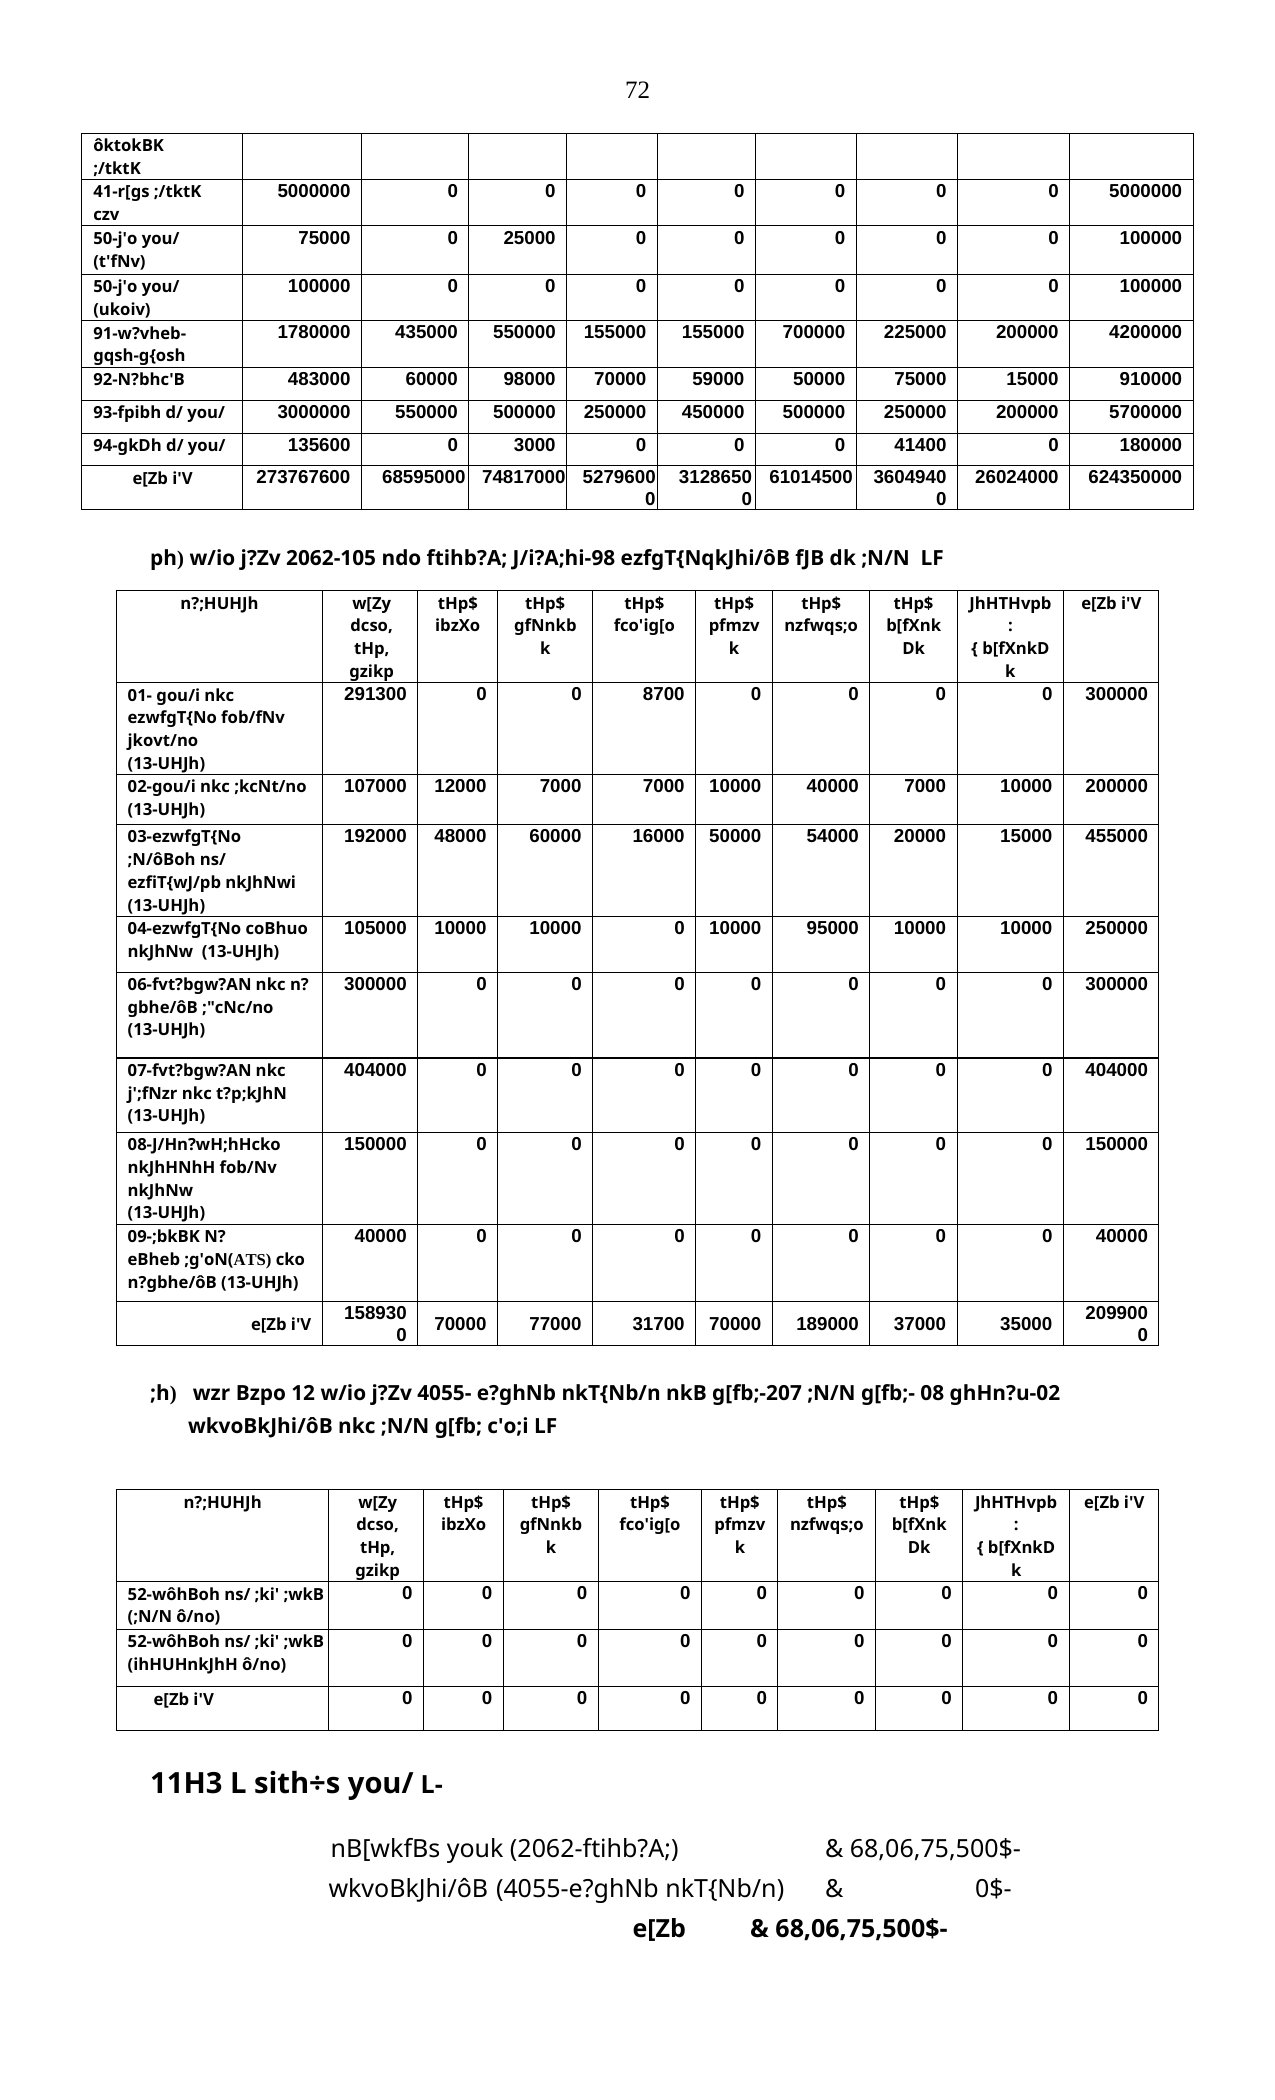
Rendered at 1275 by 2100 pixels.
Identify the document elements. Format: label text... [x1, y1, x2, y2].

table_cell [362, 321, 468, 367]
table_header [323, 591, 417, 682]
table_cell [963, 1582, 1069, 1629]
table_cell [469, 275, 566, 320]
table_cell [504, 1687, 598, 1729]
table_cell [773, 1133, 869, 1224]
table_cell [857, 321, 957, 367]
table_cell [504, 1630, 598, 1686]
text wkvoBkJhi/ôB (4055-e?ghNb nkT{Nb/n) & 0$- [150, 1870, 1125, 1904]
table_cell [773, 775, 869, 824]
text nB[wkfBs youk (2062-ftihb?A;) & 68,06,75,500$- [150, 1830, 1125, 1864]
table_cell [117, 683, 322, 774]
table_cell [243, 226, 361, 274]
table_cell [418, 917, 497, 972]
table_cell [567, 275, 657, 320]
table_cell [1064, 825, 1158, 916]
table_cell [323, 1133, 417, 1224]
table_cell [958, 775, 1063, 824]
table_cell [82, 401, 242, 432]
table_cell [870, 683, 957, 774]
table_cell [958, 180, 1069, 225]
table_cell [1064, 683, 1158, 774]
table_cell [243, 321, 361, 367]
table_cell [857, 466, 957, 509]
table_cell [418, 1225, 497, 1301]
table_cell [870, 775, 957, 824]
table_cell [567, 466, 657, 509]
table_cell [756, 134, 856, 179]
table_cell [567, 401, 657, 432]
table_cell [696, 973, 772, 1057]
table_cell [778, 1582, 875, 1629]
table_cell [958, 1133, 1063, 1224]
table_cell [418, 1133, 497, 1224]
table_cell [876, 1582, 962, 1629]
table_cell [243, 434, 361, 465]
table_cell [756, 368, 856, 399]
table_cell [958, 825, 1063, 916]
text wkvoBkJhi/ôB nkc ;N/N g[fb; c'o;i LF [150, 1411, 1125, 1439]
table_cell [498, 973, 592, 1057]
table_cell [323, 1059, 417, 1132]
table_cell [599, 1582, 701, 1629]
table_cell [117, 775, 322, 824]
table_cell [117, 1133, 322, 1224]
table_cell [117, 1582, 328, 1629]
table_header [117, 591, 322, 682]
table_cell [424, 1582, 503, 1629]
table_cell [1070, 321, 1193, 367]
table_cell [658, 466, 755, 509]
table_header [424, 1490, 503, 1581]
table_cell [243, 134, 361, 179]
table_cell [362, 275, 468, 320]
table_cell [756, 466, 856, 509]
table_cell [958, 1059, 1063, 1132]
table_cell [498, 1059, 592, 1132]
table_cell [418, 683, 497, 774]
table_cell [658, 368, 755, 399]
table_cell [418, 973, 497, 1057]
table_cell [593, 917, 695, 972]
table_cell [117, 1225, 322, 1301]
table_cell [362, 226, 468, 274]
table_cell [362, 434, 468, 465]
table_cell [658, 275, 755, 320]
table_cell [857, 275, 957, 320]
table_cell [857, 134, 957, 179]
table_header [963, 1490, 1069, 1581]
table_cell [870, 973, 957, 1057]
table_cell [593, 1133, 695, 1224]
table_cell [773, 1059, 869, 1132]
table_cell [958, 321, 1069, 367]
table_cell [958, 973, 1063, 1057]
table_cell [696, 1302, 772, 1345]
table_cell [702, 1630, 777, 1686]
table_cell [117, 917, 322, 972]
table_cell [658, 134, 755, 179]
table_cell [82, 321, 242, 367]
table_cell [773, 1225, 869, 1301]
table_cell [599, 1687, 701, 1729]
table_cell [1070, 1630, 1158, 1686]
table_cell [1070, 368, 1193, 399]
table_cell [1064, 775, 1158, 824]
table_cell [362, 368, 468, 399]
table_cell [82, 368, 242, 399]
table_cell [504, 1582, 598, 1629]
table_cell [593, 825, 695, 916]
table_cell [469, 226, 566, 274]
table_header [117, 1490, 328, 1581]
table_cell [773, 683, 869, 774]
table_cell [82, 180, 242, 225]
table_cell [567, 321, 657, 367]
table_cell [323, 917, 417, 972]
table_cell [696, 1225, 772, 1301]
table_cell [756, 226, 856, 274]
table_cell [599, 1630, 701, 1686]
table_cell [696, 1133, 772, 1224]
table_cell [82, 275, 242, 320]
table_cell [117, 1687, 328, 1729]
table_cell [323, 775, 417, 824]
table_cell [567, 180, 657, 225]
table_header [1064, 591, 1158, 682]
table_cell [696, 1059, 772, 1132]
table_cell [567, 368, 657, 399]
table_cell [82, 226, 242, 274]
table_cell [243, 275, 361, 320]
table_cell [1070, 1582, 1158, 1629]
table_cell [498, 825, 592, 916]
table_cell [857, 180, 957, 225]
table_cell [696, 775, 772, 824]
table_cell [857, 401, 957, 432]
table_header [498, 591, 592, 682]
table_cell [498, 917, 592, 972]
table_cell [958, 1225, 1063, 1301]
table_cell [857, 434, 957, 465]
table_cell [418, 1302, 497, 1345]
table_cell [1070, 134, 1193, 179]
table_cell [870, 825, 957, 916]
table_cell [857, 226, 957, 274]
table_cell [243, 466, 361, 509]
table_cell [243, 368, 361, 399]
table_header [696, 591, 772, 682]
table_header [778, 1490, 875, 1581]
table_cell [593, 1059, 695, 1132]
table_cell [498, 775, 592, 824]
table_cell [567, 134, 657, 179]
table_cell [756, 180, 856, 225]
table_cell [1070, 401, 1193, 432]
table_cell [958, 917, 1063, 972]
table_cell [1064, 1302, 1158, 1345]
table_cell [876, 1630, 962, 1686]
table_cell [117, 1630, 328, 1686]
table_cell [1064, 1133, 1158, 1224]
text e[Zb & 68,06,75,500$- [150, 1910, 1125, 1944]
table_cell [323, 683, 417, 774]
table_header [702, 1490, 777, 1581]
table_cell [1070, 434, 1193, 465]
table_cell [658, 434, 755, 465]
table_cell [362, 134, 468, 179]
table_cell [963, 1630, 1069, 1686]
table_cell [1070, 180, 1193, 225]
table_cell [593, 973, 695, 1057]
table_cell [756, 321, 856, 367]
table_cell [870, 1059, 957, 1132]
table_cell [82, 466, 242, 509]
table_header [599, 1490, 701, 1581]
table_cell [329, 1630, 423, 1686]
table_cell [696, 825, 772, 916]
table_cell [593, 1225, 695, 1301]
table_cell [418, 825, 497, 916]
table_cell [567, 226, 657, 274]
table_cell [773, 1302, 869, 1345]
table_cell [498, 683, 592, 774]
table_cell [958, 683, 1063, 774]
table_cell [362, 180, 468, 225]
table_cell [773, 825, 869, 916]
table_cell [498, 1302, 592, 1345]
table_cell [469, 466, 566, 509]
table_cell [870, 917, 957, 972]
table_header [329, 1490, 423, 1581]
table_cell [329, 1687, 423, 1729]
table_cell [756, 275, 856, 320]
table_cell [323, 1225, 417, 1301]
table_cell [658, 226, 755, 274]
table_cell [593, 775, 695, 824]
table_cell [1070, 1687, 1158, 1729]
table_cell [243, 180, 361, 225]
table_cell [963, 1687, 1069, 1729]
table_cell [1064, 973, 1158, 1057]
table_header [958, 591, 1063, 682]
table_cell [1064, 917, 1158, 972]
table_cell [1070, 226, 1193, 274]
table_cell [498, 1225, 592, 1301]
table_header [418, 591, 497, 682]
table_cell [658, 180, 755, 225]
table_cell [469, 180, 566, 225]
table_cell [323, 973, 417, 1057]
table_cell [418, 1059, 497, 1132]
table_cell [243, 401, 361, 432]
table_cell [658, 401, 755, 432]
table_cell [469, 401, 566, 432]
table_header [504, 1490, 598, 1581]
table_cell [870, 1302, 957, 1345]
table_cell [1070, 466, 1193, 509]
text ;h) wzr Bzpo 12 w/io j?Zv 4055- e?ghNb nkT{Nb/n nkB g[fb;-207 ;N/N g[fb;- 08 ghHn?u-02 [150, 1378, 1125, 1407]
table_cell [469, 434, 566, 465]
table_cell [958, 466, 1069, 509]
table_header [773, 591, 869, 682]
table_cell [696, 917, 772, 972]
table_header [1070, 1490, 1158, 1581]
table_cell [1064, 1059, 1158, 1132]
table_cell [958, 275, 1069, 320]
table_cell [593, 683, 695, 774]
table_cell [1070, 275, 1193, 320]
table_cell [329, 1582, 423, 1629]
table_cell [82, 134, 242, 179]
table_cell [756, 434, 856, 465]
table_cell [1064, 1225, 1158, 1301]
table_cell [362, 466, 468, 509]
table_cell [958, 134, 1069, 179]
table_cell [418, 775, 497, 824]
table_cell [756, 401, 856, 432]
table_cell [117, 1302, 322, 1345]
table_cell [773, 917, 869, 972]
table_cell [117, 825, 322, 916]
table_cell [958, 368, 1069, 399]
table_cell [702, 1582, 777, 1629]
text ph) w/io j?Zv 2062-105 ndo ftihb?A; J/i?A;hi-98 ezfgT{NqkJhi/ôB fJB dk ;N/N LF [150, 543, 1125, 571]
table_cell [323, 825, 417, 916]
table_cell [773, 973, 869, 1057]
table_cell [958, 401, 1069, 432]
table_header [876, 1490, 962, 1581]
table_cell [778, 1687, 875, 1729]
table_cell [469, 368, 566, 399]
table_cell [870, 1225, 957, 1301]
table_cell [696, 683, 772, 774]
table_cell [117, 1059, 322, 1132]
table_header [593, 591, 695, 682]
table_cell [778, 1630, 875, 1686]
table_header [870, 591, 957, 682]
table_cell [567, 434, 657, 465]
text 11H3 L sith÷s you/ L- [150, 1763, 1125, 1802]
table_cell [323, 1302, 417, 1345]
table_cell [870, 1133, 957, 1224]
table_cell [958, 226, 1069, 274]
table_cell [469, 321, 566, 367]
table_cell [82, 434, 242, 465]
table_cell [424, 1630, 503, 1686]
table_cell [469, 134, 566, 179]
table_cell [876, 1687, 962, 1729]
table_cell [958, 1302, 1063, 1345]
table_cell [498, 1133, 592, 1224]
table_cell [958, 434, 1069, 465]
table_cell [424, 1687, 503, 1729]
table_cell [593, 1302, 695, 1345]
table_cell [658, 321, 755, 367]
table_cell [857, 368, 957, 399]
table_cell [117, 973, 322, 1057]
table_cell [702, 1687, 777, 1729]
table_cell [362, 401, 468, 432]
